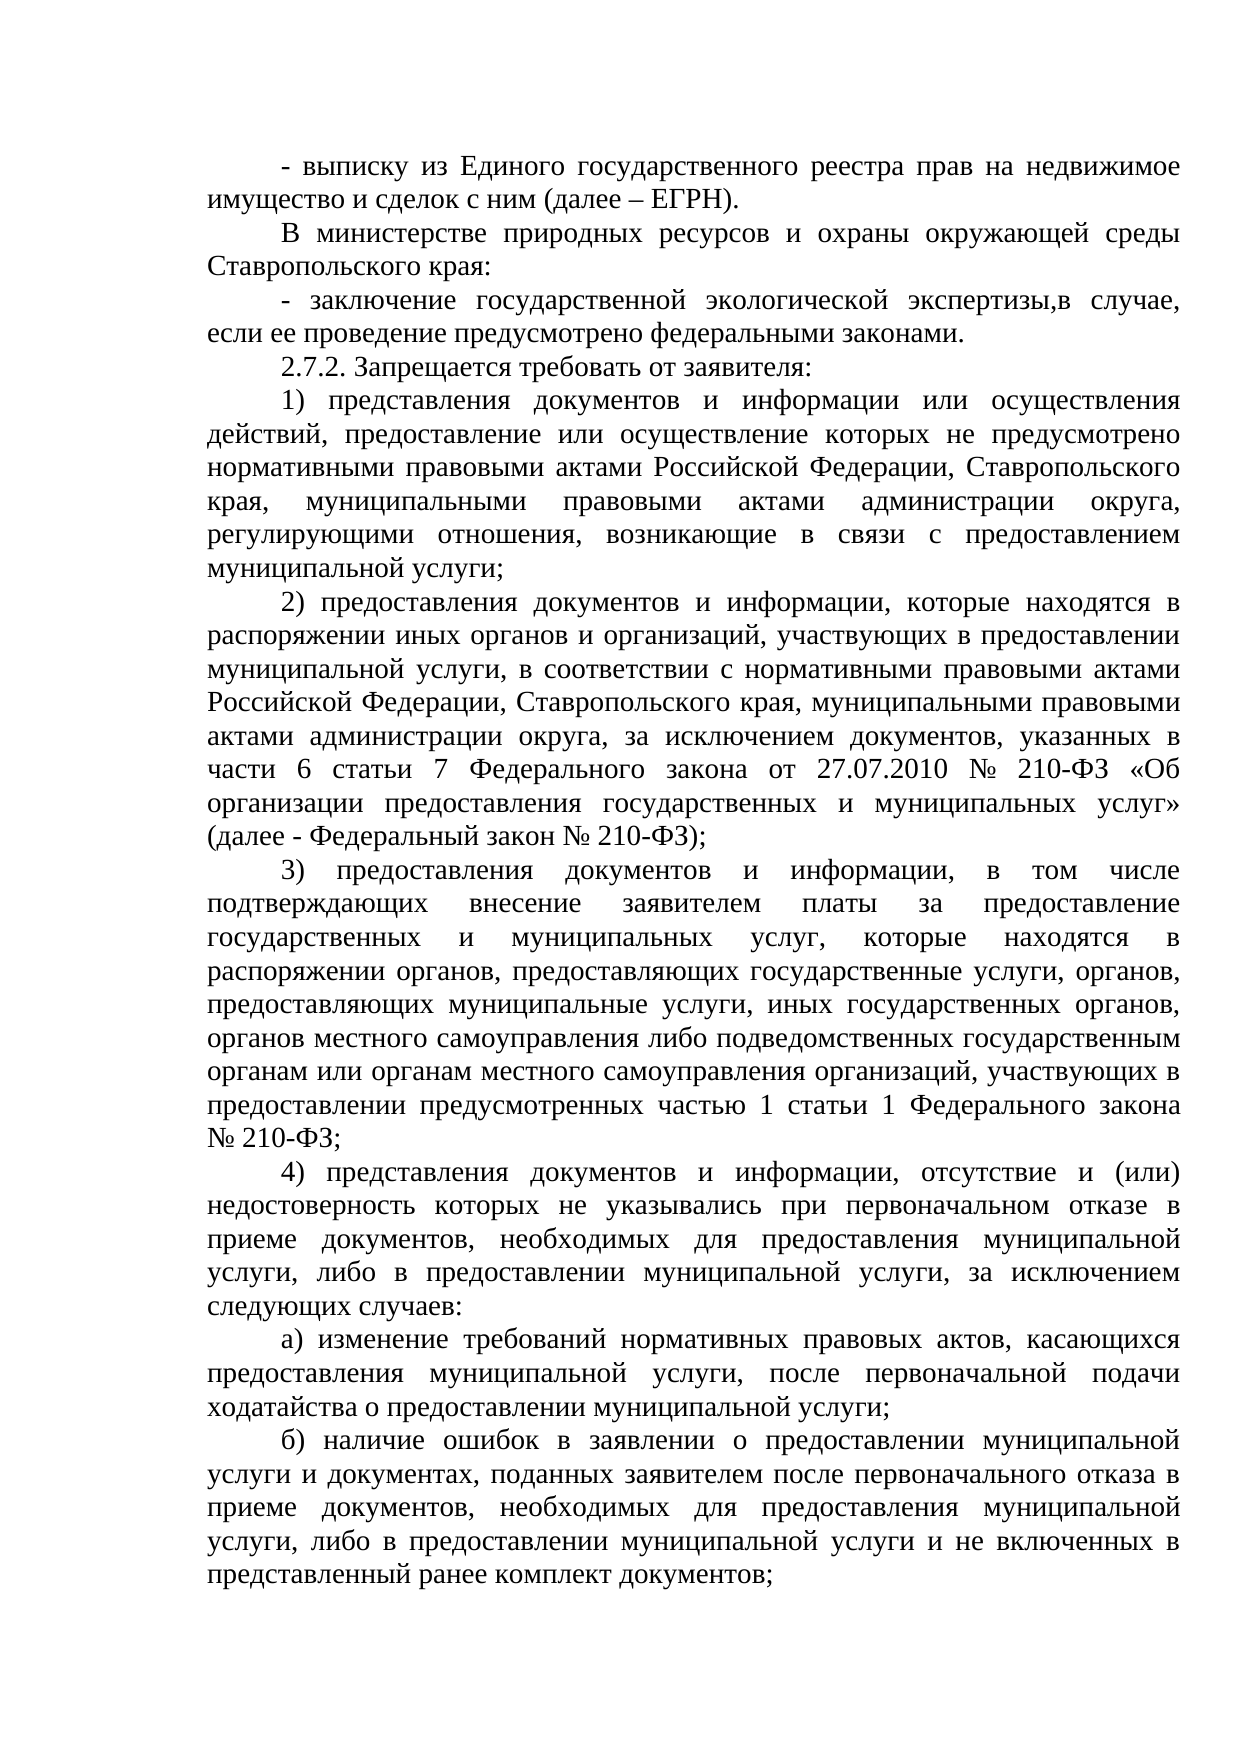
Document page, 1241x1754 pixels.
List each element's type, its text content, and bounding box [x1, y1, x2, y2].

text - заключение государственной экологической экспертизы,в случае, если ее проведение предусмотрено федеральными законами. [207, 282, 1181, 349]
text 1) представления документов и информации или осуществления действий, предоставление или осуществление которых не предусмотрено нормативными правовыми актами Российской Федерации, Ставропольского края, муниципальными правовыми актами администрации округа, регулирующими отношения, возникающие в связи с предоставлением муниципальной услуги; [207, 382, 1181, 584]
text В министерстве природных ресурсов и охраны окружающей среды Ставропольского края: [207, 215, 1181, 282]
text 3) предоставления документов и информации, в том числе подтверждающих внесение заявителем платы за предоставление государственных и муниципальных услуг, которые находятся в распоряжении органов, предоставляющих государственные услуги, органов, предоставляющих муниципальные услуги, иных государственных органов, органов местного самоуправления либо подведомственных государственным органам или органам местного самоуправления организаций, участвующих в предоставлении предусмотренных частью 1 статьи 1 Федерального закона № 210-ФЗ; [207, 852, 1181, 1154]
text б) наличие ошибок в заявлении о предоставлении муниципальной услуги и документах, поданных заявителем после первоначального отказа в приеме документов, необходимых для предоставления муниципальной услуги, либо в предоставлении муниципальной услуги и не включенных в представленный ранее комплект документов; [207, 1422, 1181, 1590]
text 4) представления документов и информации, отсутствие и (или) недостоверность которых не указывались при первоначальном отказе в приеме документов, необходимых для предоставления муниципальной услуги, либо в предоставлении муниципальной услуги, за исключением следующих случаев: [207, 1154, 1181, 1322]
text 2.7.2. Запрещается требовать от заявителя: [207, 349, 1181, 382]
text 2) предоставления документов и информации, которые находятся в распоряжении иных органов и организаций, участвующих в предоставлении муниципальной услуги, в соответствии с нормативными правовыми актами Российской Федерации, Ставропольского края, муниципальными правовыми актами администрации округа, за исключением документов, указанных в части 6 статьи 7 Федерального закона от 27.07.2010 № 210-ФЗ «Об организации предоставления государственных и муниципальных услуг» (далее - Федеральный закон № 210-ФЗ); [207, 584, 1181, 852]
text - выписку из Единого государственного реестра прав на недвижимое имущество и сделок с ним (далее – ЕГРН). [207, 148, 1181, 215]
text а) изменение требований нормативных правовых актов, касающихся предоставления муниципальной услуги, после первоначальной подачи ходатайства о предоставлении муниципальной услуги; [207, 1322, 1181, 1422]
